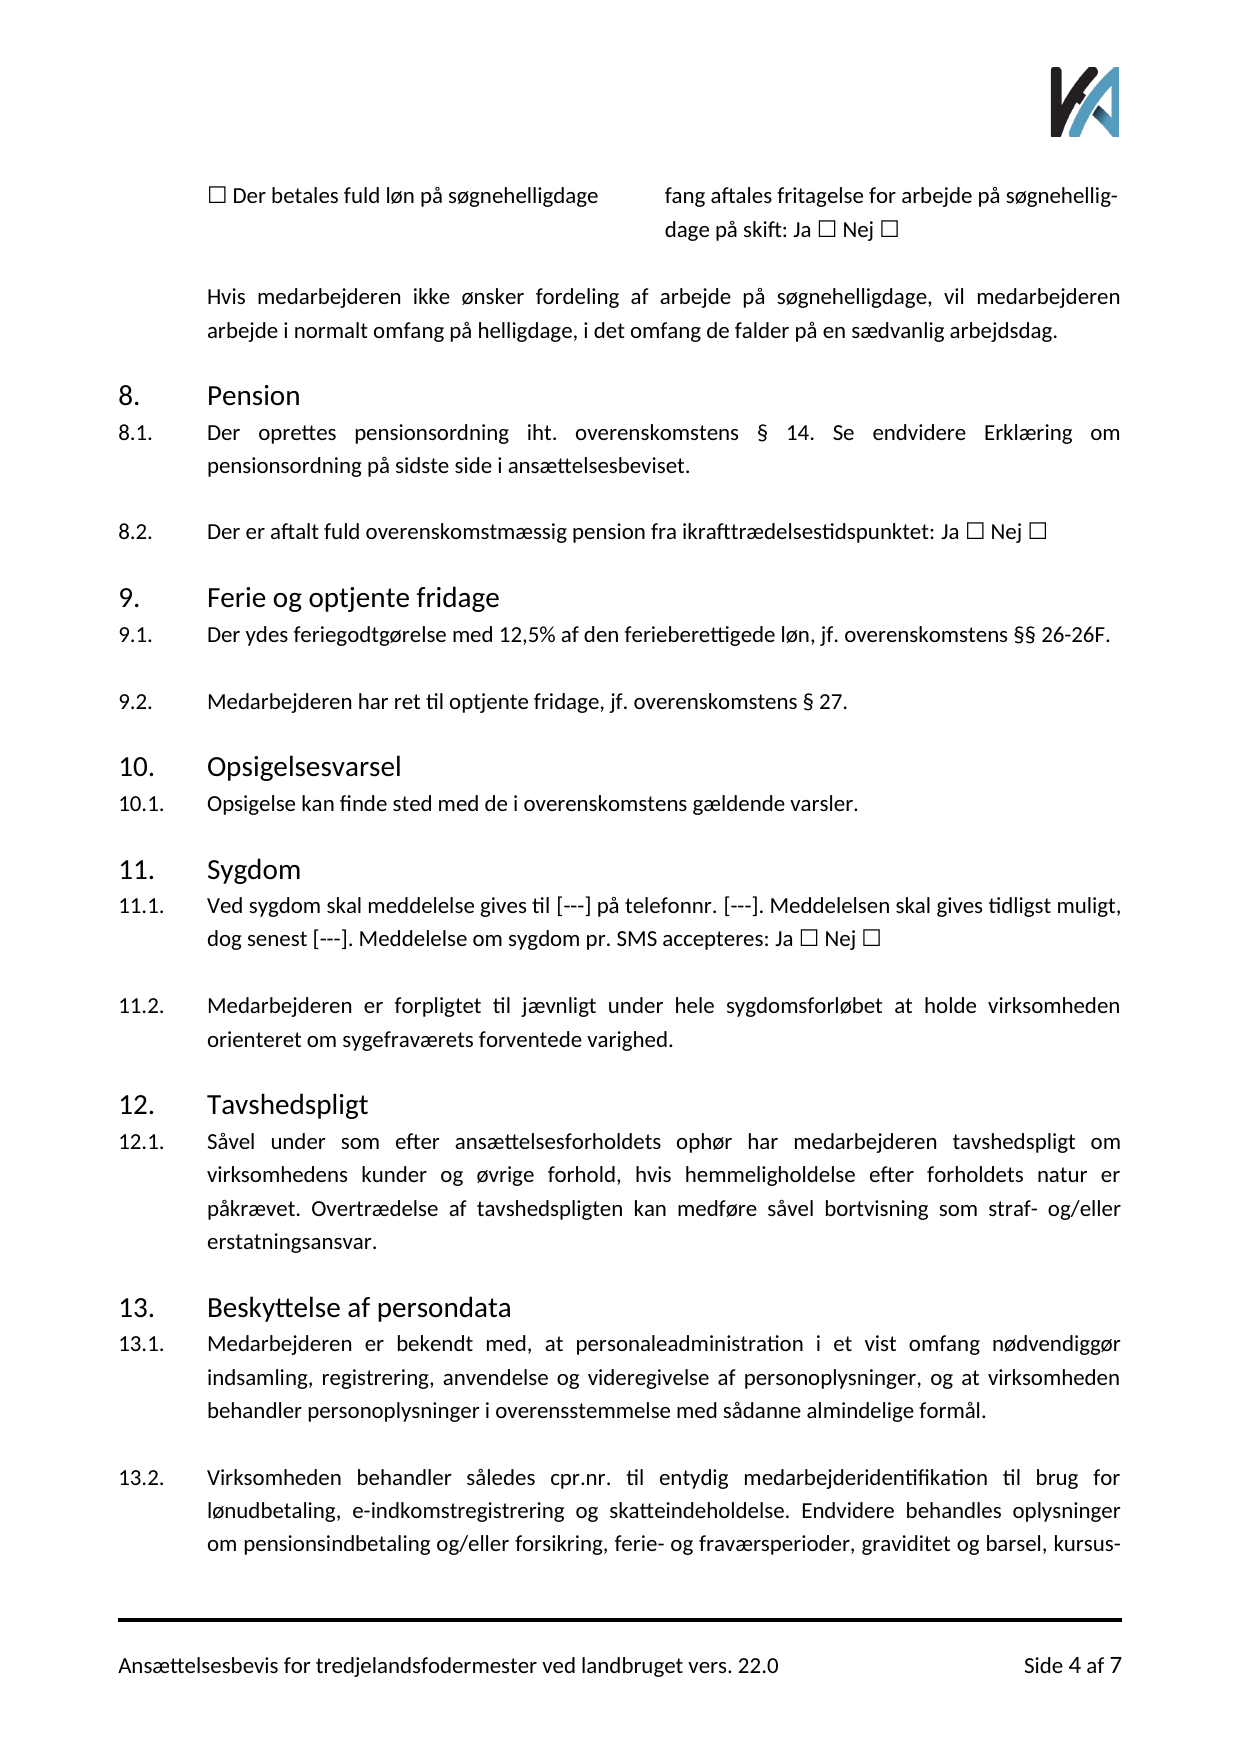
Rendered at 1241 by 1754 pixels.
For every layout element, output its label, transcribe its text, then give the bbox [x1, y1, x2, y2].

list Ferie og optjente fridage [118, 579, 1122, 615]
list Opsigelse kan finde sted med de i overenskomstens gældende varsler. [118, 784, 1122, 817]
text Der betales fuld løn på søgnehelligdage fang aftales fritagelse for arbejde på søgnehellig- [207, 177, 1122, 211]
list Sygdom [118, 851, 1122, 886]
list Medarbejderen har ret til optjente fridage, jf. overenskomstens § 27. [118, 682, 1122, 715]
list Der er aftalt fuld overenskomstmæssig pension fra ikrafttrædelsestidspunktet: Ja Nej [118, 513, 1122, 546]
list Såvel under som efter ansættelsesforholdets ophør har medarbejderen tavshedspligt om virksomhedens kunder og øvrige forhold, hvis hemmeligholdelse efter forholdets natur er påkrævet. Overtrædelse af tavshedspligten kan medføre såvel bortvisning som straf- og/eller erstatningsansvar. [118, 1122, 1122, 1255]
list Pension [118, 377, 1122, 413]
picture [1050, 67, 1119, 136]
list Der oprettes pensionsordning iht. overenskomstens § 14. Se endvidere Erklæring om pensionsordning på sidste side i ansættelsesbeviset. [118, 413, 1122, 479]
list Der ydes feriegodtgørelse med 12,5% af den ferieberettigede løn, jf. overenskomstens §§ 26-26F. [118, 615, 1122, 648]
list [118, 1458, 1122, 1558]
list Opsigelsesvarsel [118, 748, 1122, 784]
list Medarbejderen er bekendt med, at personaleadministration i et vist omfang nødvendiggør indsamling, registrering, anvendelse og videregivelse af personoplysninger, og at virksomheden behandler personoplysninger i overensstemmelse med sådanne almindelige formål. [118, 1324, 1122, 1424]
list Beskyttelse af persondata [118, 1289, 1122, 1324]
list Ved sygdom skal meddelelse gives til [---] på telefonnr. [---]. Meddelelsen skal gives tidligst muligt, dog senest [---]. Meddelelse om sygdom pr. SMS accepteres: Ja Nej [118, 886, 1122, 953]
text dage på skift: Ja Nej [207, 211, 1122, 244]
list Medarbejderen er forpligtet til jævnligt under hele sygdomsforløbet at holde virksomheden orienteret om sygefraværets forventede varighed. [118, 986, 1122, 1053]
text Hvis medarbejderen ikke ønsker fordeling af arbejde på søgnehelligdage, vil medarbejderen arbejde i normalt omfang på helligdage, i det omfang de falder på en sædvanlig arbejdsdag. [207, 277, 1122, 344]
list Tavshedspligt [118, 1086, 1122, 1122]
